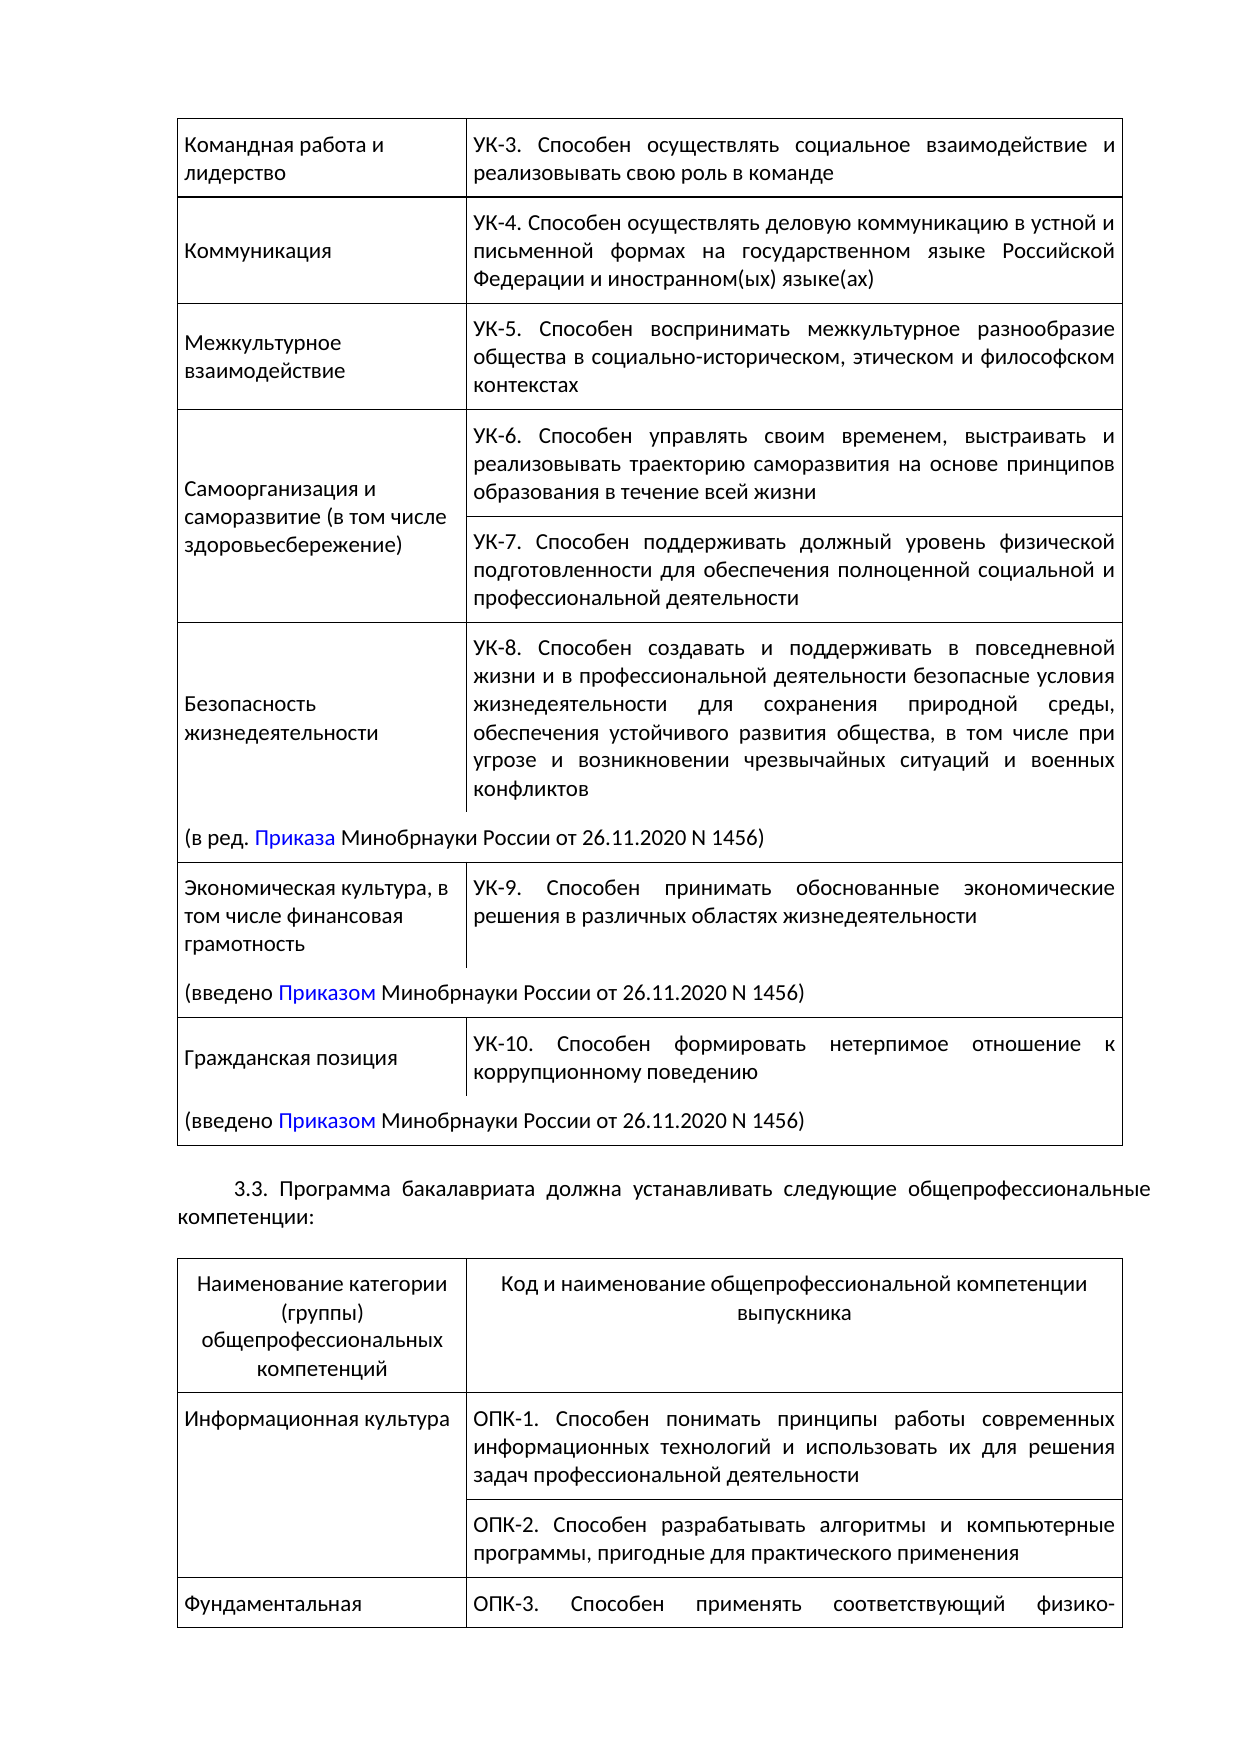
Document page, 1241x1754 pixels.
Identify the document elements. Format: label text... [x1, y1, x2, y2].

text 3.3. Программа бакалавриата должна устанавливать следующие общепрофессиональные компетенции: [177, 1174, 1152, 1230]
table_cell УК-9. Способен принимать обоснованные экономические решения в различных областях жизнедеятельности [467, 863, 1122, 968]
table_cell (в ред. Приказа Минобрнауки России от 26.11.2020 N 1456) [178, 812, 1122, 862]
table_cell Безопасность жизнедеятельности [178, 623, 466, 812]
table_cell Информационная культура [178, 1393, 466, 1577]
table_header Наименование категории (группы) общепрофессиональных компетенций [178, 1259, 466, 1392]
table_cell (введено Приказом Минобрнауки России от 26.11.2020 N 1456) [178, 968, 1122, 1017]
table_cell ОПК-2. Способен разрабатывать алгоритмы и компьютерные программы, пригодные для практического применения [467, 1500, 1122, 1577]
table_cell УК-6. Способен управлять своим временем, выстраивать и реализовывать траекторию саморазвития на основе принципов образования в течение всей жизни [467, 410, 1122, 516]
table_cell Самоорганизация и саморазвитие (в том числе здоровьесбережение) [178, 410, 466, 622]
table_cell УК-7. Способен поддерживать должный уровень физической подготовленности для обеспечения полноценной социальной и профессиональной деятельности [467, 517, 1122, 622]
table_cell УК-10. Способен формировать нетерпимое отношение к коррупционному поведению [467, 1018, 1122, 1096]
table_header Код и наименование общепрофессиональной компетенции выпускника [467, 1259, 1122, 1392]
table_cell Коммуникация [178, 198, 466, 303]
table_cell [178, 1578, 466, 1627]
table_cell УК-4. Способен осуществлять деловую коммуникацию в устной и письменной формах на государственном языке Российской Федерации и иностранном(ых) языке(ах) [467, 198, 1122, 303]
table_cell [467, 1578, 1122, 1627]
table_cell УК-8. Способен создавать и поддерживать в повседневной жизни и в профессиональной деятельности безопасные условия жизнедеятельности для сохранения природной среды, обеспечения устойчивого развития общества, в том числе при угрозе и возникновении чрезвычайных ситуаций и военных конфликтов [467, 623, 1122, 812]
table_cell УК-5. Способен воспринимать межкультурное разнообразие общества в социально-историческом, этическом и философском контекстах [467, 304, 1122, 409]
table_cell Экономическая культура, в том числе финансовая грамотность [178, 863, 466, 968]
table_cell Гражданская позиция [178, 1018, 466, 1096]
table_cell Командная работа и лидерство [178, 119, 466, 196]
table_cell УК-3. Способен осуществлять социальное взаимодействие и реализовывать свою роль в команде [467, 119, 1122, 196]
table_cell Межкультурное взаимодействие [178, 304, 466, 409]
table_cell (введено Приказом Минобрнауки России от 26.11.2020 N 1456) [178, 1096, 1122, 1145]
table_cell ОПК-1. Способен понимать принципы работы современных информационных технологий и использовать их для решения задач профессиональной деятельности [467, 1393, 1122, 1499]
